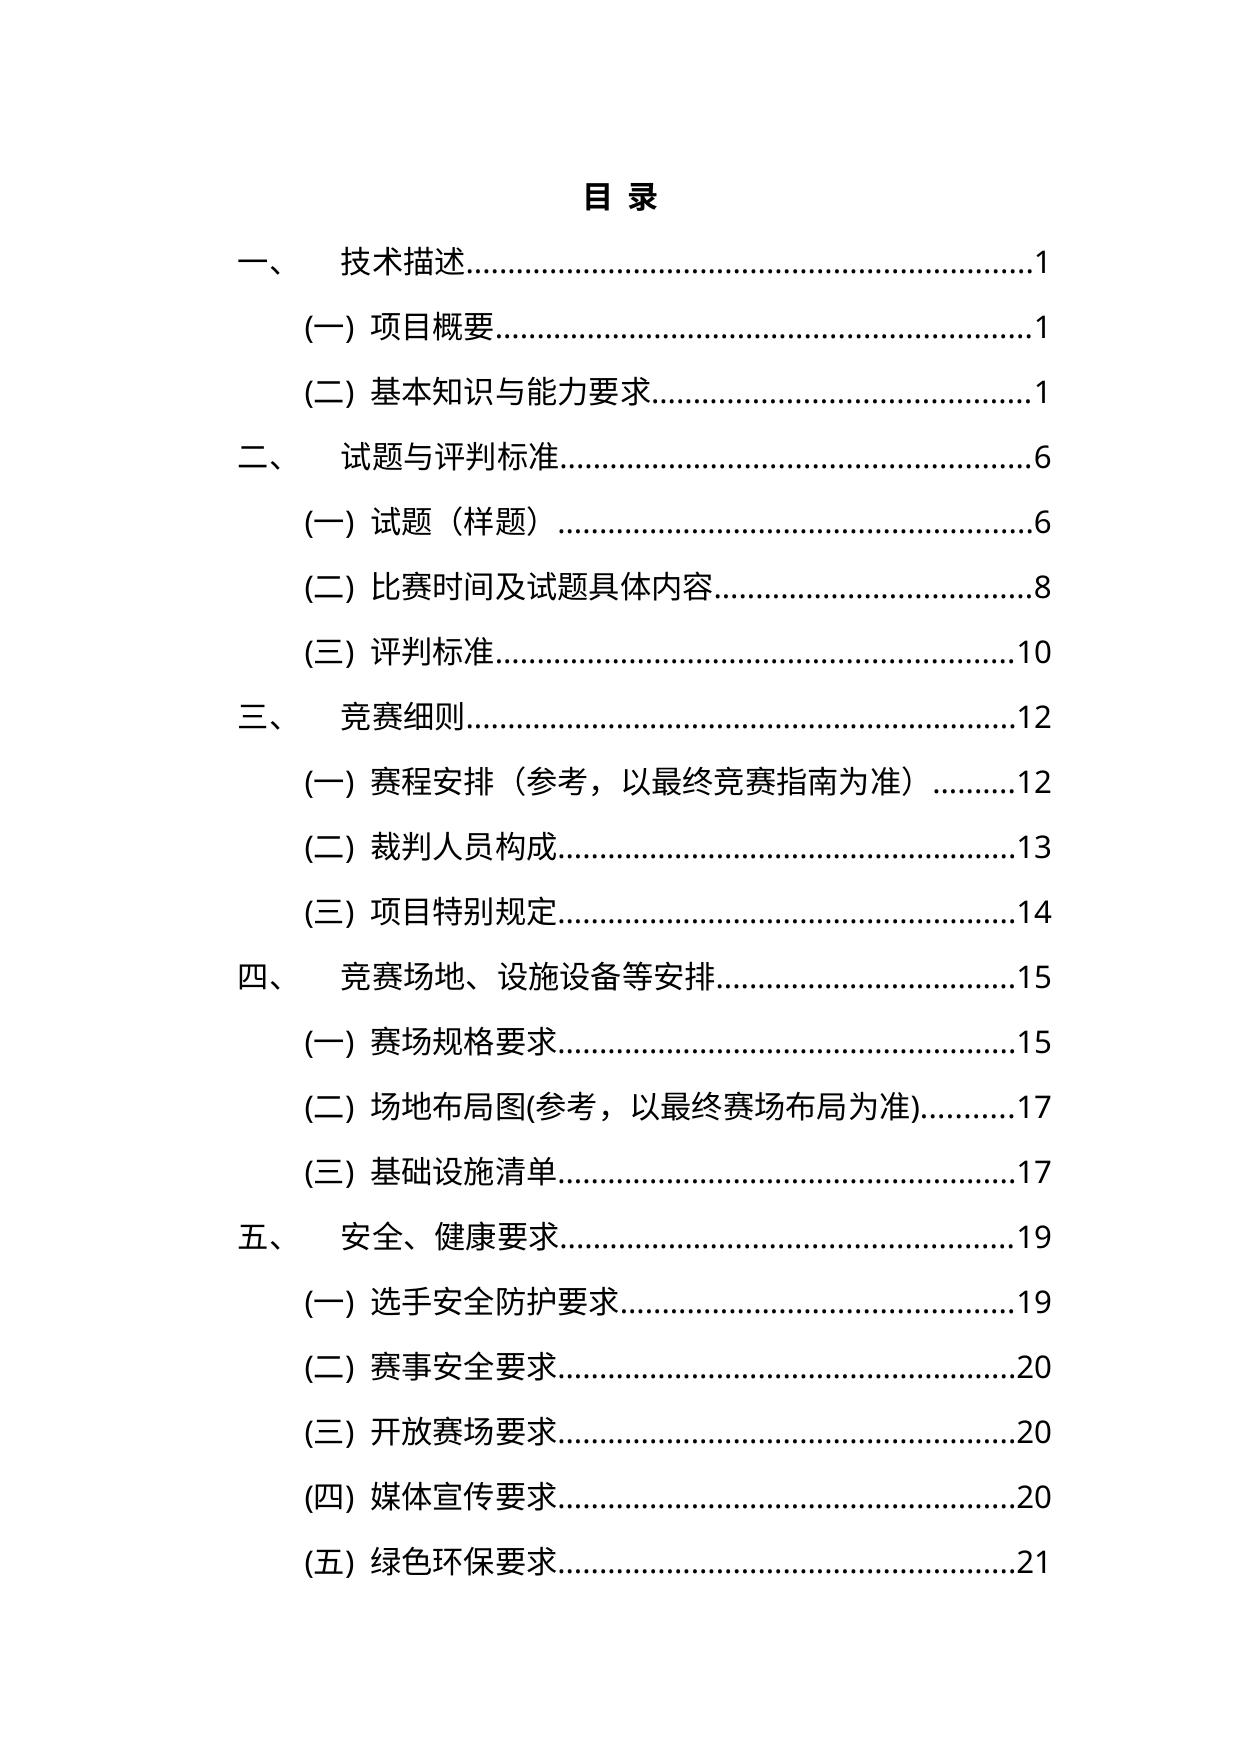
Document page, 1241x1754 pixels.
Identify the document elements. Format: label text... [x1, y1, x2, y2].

text (二) 基本知识与能力要求 1 [254, 357, 1053, 422]
text 二、 试题与评判标准 6 [187, 422, 1053, 487]
text 目 录 [187, 162, 1053, 227]
text (一) 选手安全防护要求 19 [254, 1267, 1053, 1332]
text 五、 安全、健康要求 19 [187, 1202, 1053, 1267]
text (三) 基础设施清单 17 [254, 1137, 1053, 1202]
text 四、 竞赛场地、设施设备等安排 15 [187, 942, 1053, 1007]
text (三) 评判标准 10 [254, 617, 1053, 682]
text (三) 开放赛场要求 20 [254, 1397, 1053, 1462]
text (一) 赛程安排（参考，以最终竞赛指南为准） 12 [254, 747, 1053, 812]
text (五) 绿色环保要求 21 [254, 1527, 1053, 1592]
text (二) 赛事安全要求 20 [254, 1332, 1053, 1397]
text (一) 赛场规格要求 15 [254, 1007, 1053, 1072]
text (二) 场地布局图(参考，以最终赛场布局为准) 17 [254, 1072, 1053, 1137]
text (三) 项目特别规定 14 [254, 877, 1053, 942]
text 三、 竞赛细则 12 [187, 682, 1053, 747]
text (一) 试题（样题） 6 [254, 487, 1053, 552]
text (四) 媒体宣传要求 20 [254, 1462, 1053, 1527]
text 一、 技术描述 1 [187, 227, 1053, 292]
text (二) 裁判人员构成 13 [254, 812, 1053, 877]
text (一) 项目概要 1 [254, 292, 1053, 357]
text (二) 比赛时间及试题具体内容 8 [254, 552, 1053, 617]
